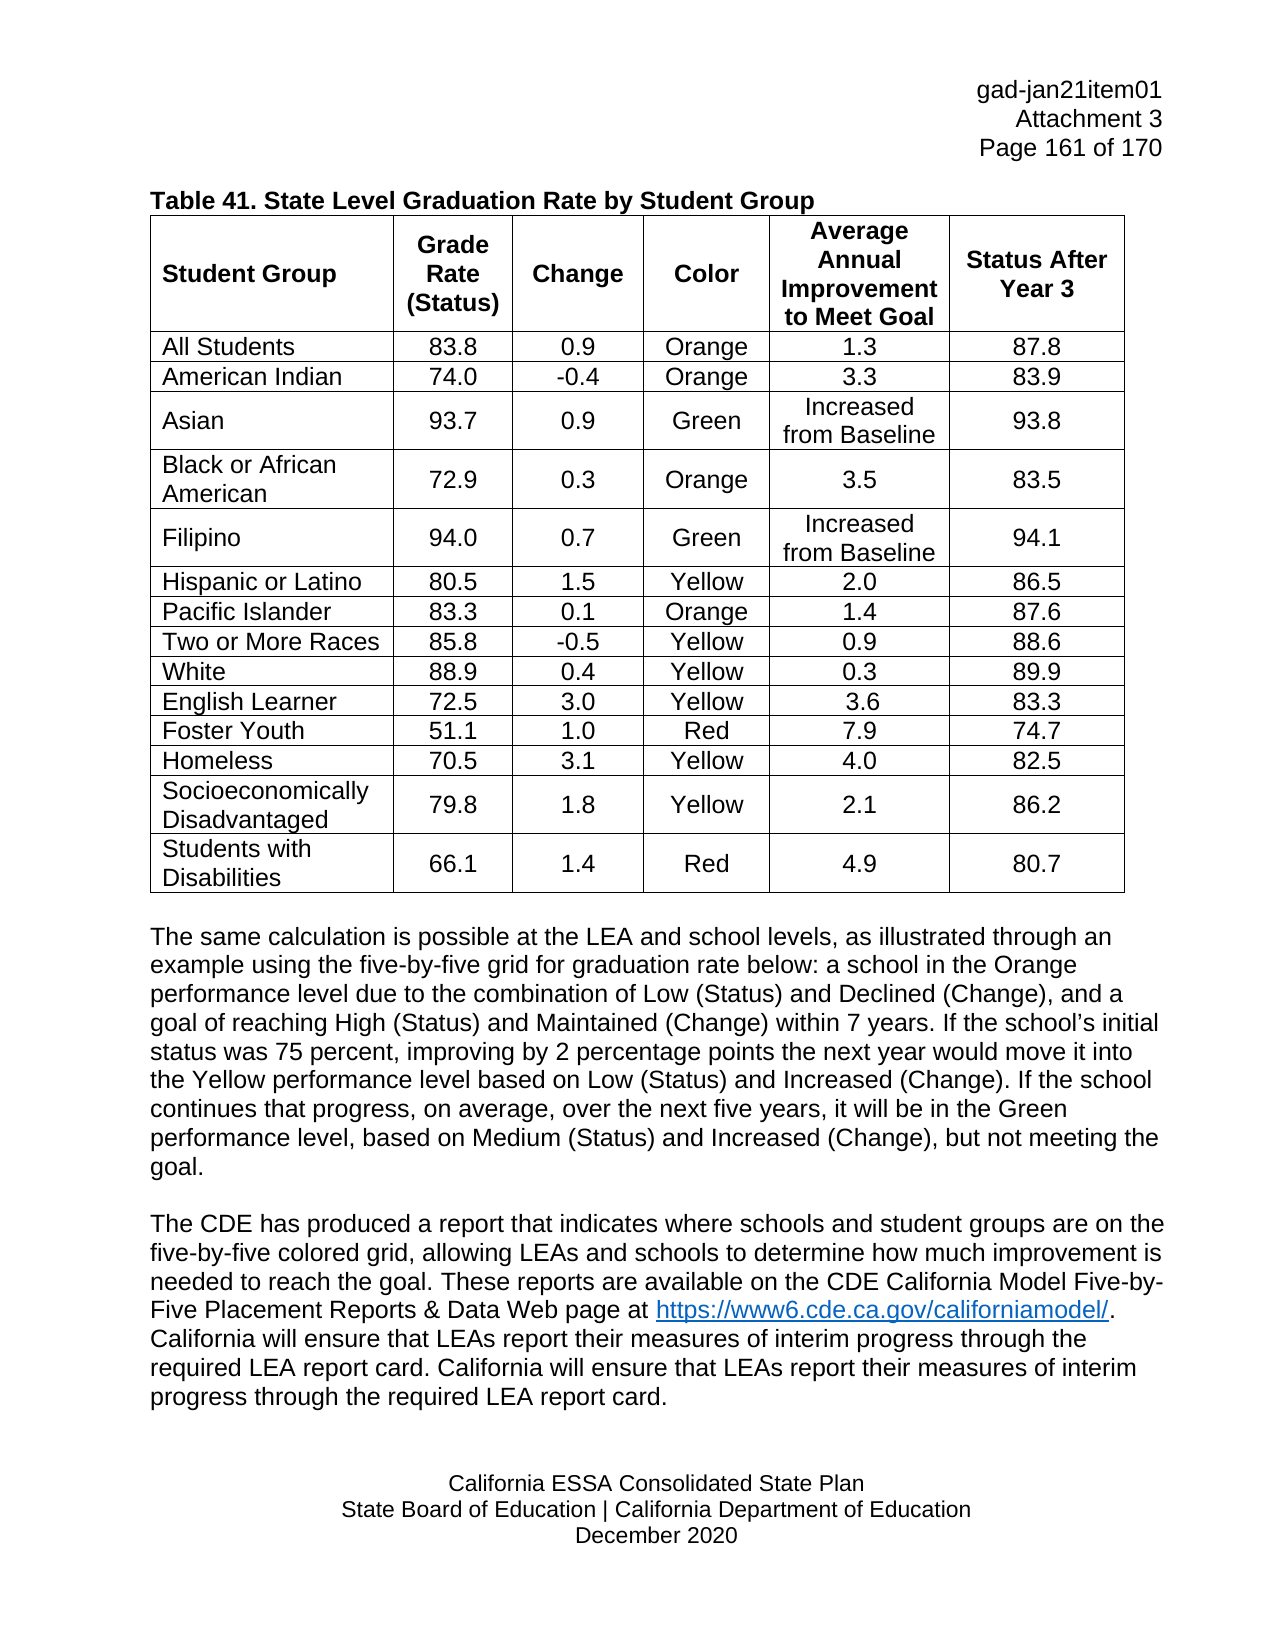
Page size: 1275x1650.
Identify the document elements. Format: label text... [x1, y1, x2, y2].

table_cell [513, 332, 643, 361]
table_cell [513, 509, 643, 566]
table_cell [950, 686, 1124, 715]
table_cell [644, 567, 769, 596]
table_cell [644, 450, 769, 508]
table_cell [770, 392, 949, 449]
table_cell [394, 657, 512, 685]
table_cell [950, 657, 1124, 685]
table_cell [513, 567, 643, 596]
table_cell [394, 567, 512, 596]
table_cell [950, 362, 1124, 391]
text The same calculation is possible at the LEA and school levels, as illustrated through an example using the five-by-five grid for graduation rate below: a school in the Orange performance level due to the combination of Low (Status) and Declined (Change), and a goal of reaching High (Status) and Maintained (Change) within 7 years. If the school’s initial status was 75 percent, improving by 2 percentage points the next year would move it into the Yellow performance level based on Low (Status) and Increased (Change). If the school continues that progress, on average, over the next five years, it will be in the Green performance level, based on Medium (Status) and Increased (Change), but not meeting the goal. [150, 922, 1162, 1180]
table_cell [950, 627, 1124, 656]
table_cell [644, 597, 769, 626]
text The CDE has produced a report that indicates where schools and student groups are on the five-by-five colored grid, allowing LEAs and schools to determine how much improvement is needed to reach the goal. These reports are available on the CDE California Model Five-by-Five Placement Reports & Data Web page at https://www6.cde.ca.gov/californiamodel/. California will ensure that LEAs report their measures of interim progress through the required LEA report card. California will ensure that LEAs report their measures of interim progress through the required LEA report card. [150, 1209, 1172, 1410]
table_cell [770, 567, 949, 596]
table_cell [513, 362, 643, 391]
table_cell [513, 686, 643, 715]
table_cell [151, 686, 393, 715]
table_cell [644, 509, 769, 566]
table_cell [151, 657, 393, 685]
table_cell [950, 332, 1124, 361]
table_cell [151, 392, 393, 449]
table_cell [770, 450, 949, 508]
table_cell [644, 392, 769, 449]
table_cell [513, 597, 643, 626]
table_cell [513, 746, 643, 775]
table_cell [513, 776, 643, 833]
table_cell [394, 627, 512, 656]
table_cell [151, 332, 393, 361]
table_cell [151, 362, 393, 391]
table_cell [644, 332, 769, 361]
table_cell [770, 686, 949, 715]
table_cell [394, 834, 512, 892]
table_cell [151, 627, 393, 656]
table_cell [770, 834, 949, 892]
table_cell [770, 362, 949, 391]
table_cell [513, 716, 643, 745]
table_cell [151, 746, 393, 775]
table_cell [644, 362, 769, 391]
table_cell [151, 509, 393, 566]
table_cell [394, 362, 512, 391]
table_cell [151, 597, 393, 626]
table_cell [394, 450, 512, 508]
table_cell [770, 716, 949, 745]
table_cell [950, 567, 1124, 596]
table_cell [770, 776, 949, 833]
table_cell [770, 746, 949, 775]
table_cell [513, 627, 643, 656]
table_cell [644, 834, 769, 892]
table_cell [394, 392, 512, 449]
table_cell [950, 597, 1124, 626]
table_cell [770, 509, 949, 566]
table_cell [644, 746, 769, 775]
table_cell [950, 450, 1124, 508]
text Table 41. State Level Graduation Rate by Student Group [150, 186, 1162, 215]
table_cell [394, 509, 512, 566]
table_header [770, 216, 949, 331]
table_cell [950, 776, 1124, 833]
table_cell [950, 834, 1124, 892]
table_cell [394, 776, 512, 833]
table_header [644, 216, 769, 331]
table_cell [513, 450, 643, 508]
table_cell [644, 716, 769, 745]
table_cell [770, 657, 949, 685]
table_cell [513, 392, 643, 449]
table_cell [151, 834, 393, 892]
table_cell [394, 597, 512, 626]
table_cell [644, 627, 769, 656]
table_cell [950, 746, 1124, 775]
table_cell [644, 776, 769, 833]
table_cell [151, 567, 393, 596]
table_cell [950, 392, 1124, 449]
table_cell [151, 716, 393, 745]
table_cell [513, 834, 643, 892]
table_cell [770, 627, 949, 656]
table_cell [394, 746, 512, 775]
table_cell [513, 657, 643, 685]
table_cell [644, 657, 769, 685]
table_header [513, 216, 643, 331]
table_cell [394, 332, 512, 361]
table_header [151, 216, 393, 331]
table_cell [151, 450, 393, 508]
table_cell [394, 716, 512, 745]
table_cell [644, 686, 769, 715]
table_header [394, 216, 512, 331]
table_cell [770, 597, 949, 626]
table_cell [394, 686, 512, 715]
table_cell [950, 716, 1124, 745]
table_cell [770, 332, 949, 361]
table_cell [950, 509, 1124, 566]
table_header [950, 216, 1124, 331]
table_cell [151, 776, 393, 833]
